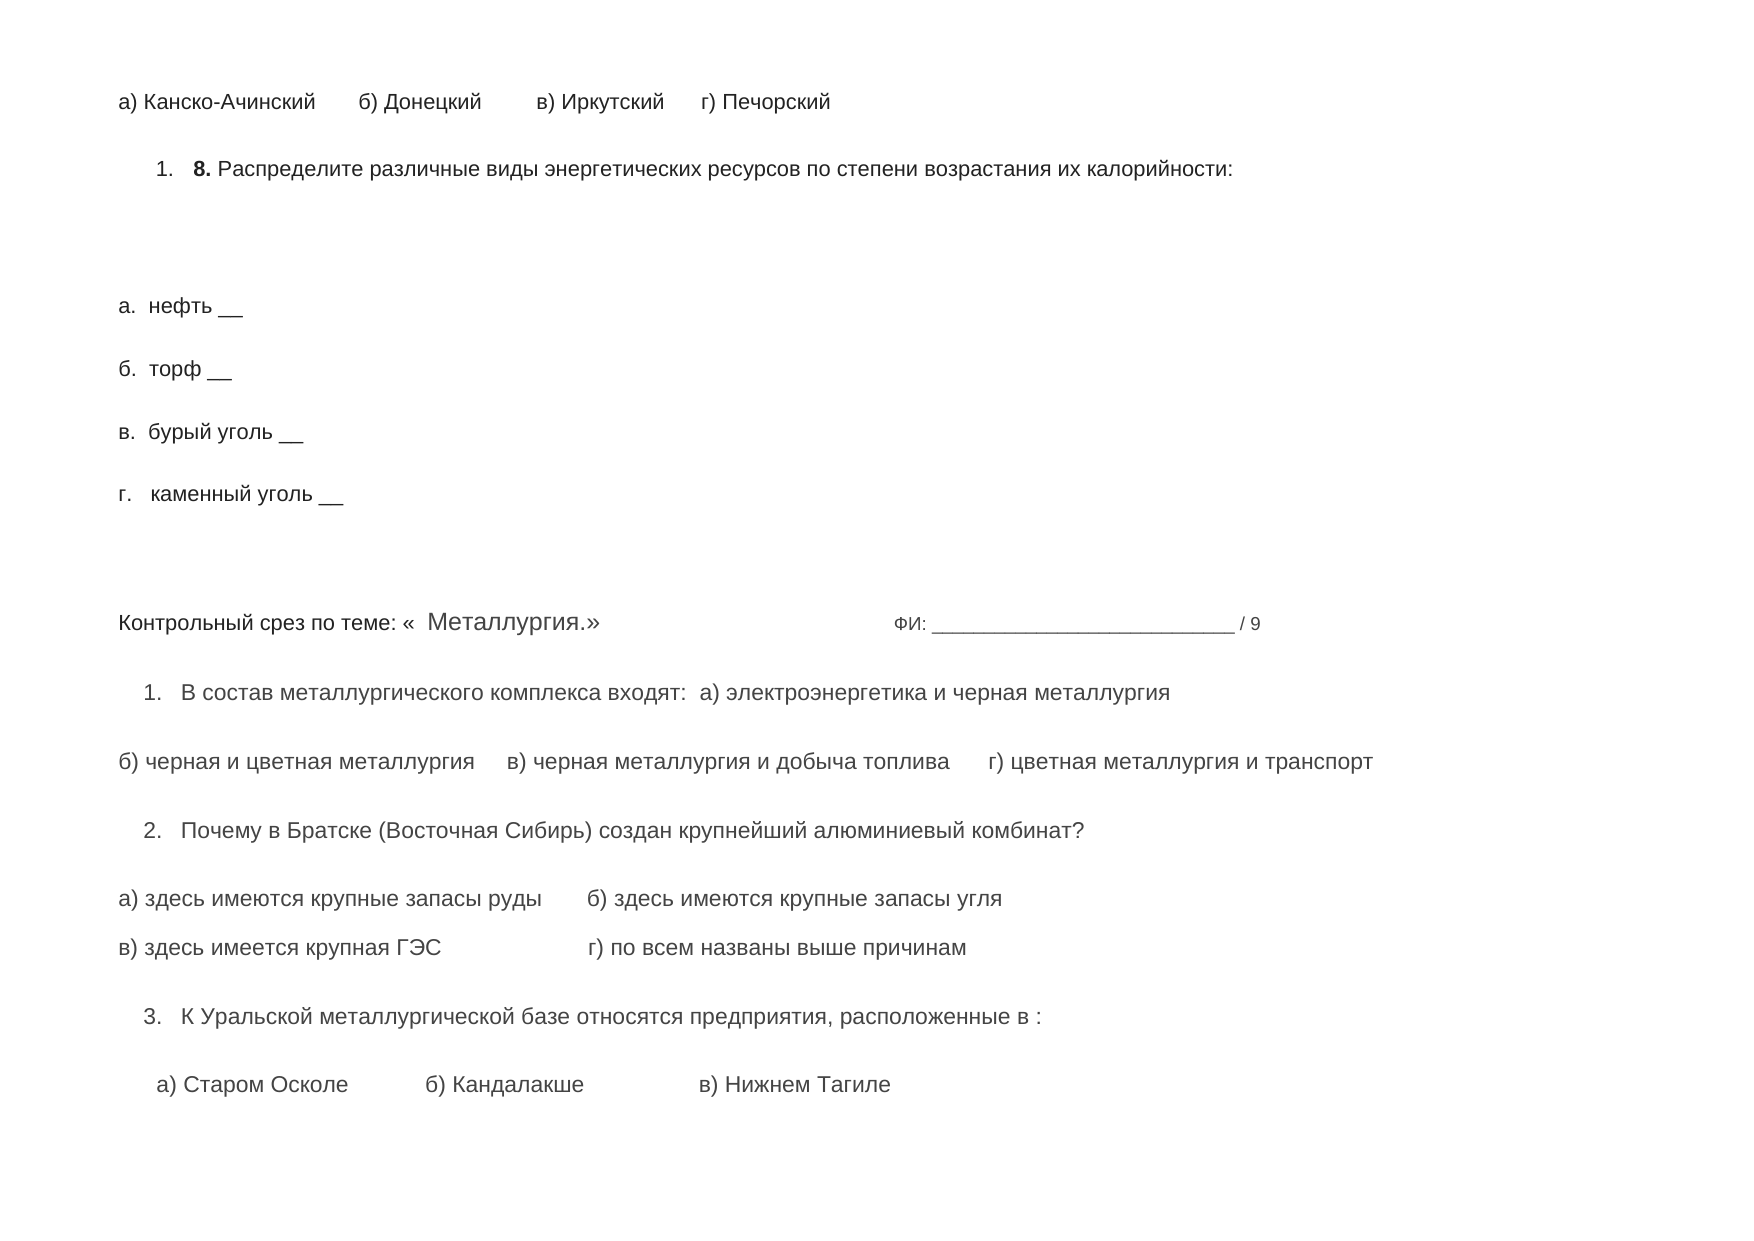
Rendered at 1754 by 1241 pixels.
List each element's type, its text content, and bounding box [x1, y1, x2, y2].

text а) Канско-Ачинский б) Донецкий в) Иркутский г) Печорский [118, 89, 1636, 114]
text а) Старом Осколе б) Кандалакше в) Нижнем Тагиле [118, 1071, 1636, 1098]
text б. торф __ [118, 356, 1636, 381]
list В состав металлургического комплекса входят: а) электроэнергетика и черная металлургия [143, 679, 1636, 706]
list К Уральской металлургической базе относятся предприятия, расположенные в : [143, 1003, 1636, 1029]
text г. каменный уголь __ [118, 481, 1636, 507]
text а. нефть __ [118, 293, 1636, 318]
text а) здесь имеются крупные запасы руды б) здесь имеются крупные запасы угля [118, 885, 1636, 912]
list 8. Распределите различные виды энергетических ресурсов по степени возрастания их калорийности: [156, 156, 1636, 181]
list Почему в Братске (Восточная Сибирь) создан крупнейший алюминиевый комбинат? [143, 817, 1636, 843]
text в) здесь имеется крупная ГЭС г) по всем названы выше причинам [118, 934, 1636, 960]
text Контрольный срез по теме: « Металлургия.» ФИ: _____________________________ / 9 [118, 607, 1636, 636]
text в. бурый уголь __ [118, 418, 1636, 444]
text б) черная и цветная металлургия в) черная металлургия и добыча топлива г) цветная металлургия и транспорт [118, 748, 1636, 774]
